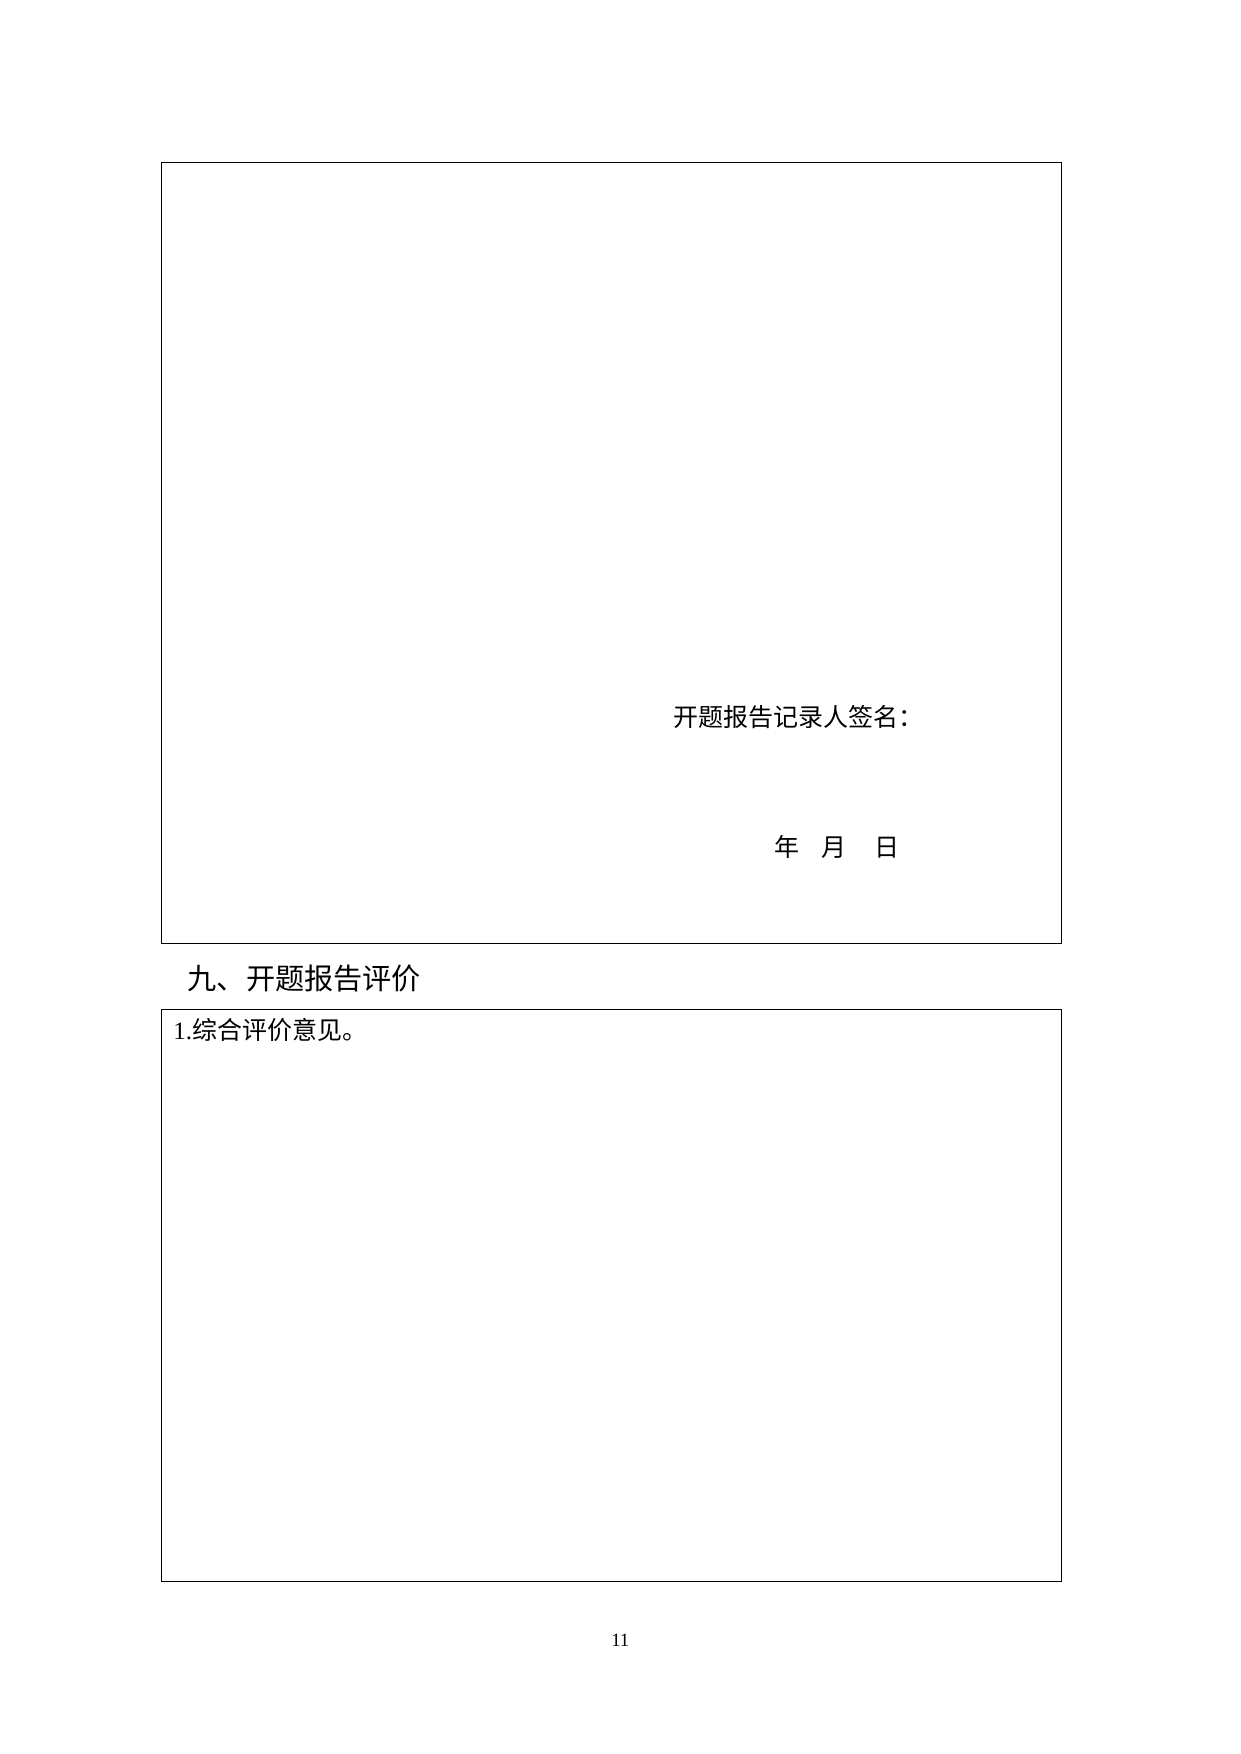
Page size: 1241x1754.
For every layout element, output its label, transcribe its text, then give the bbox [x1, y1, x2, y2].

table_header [162, 1010, 1061, 1581]
text 九、开题报告评价 [187, 944, 1053, 1009]
table_cell 开题报告记录人签名： 年 月 日 [162, 163, 1061, 943]
